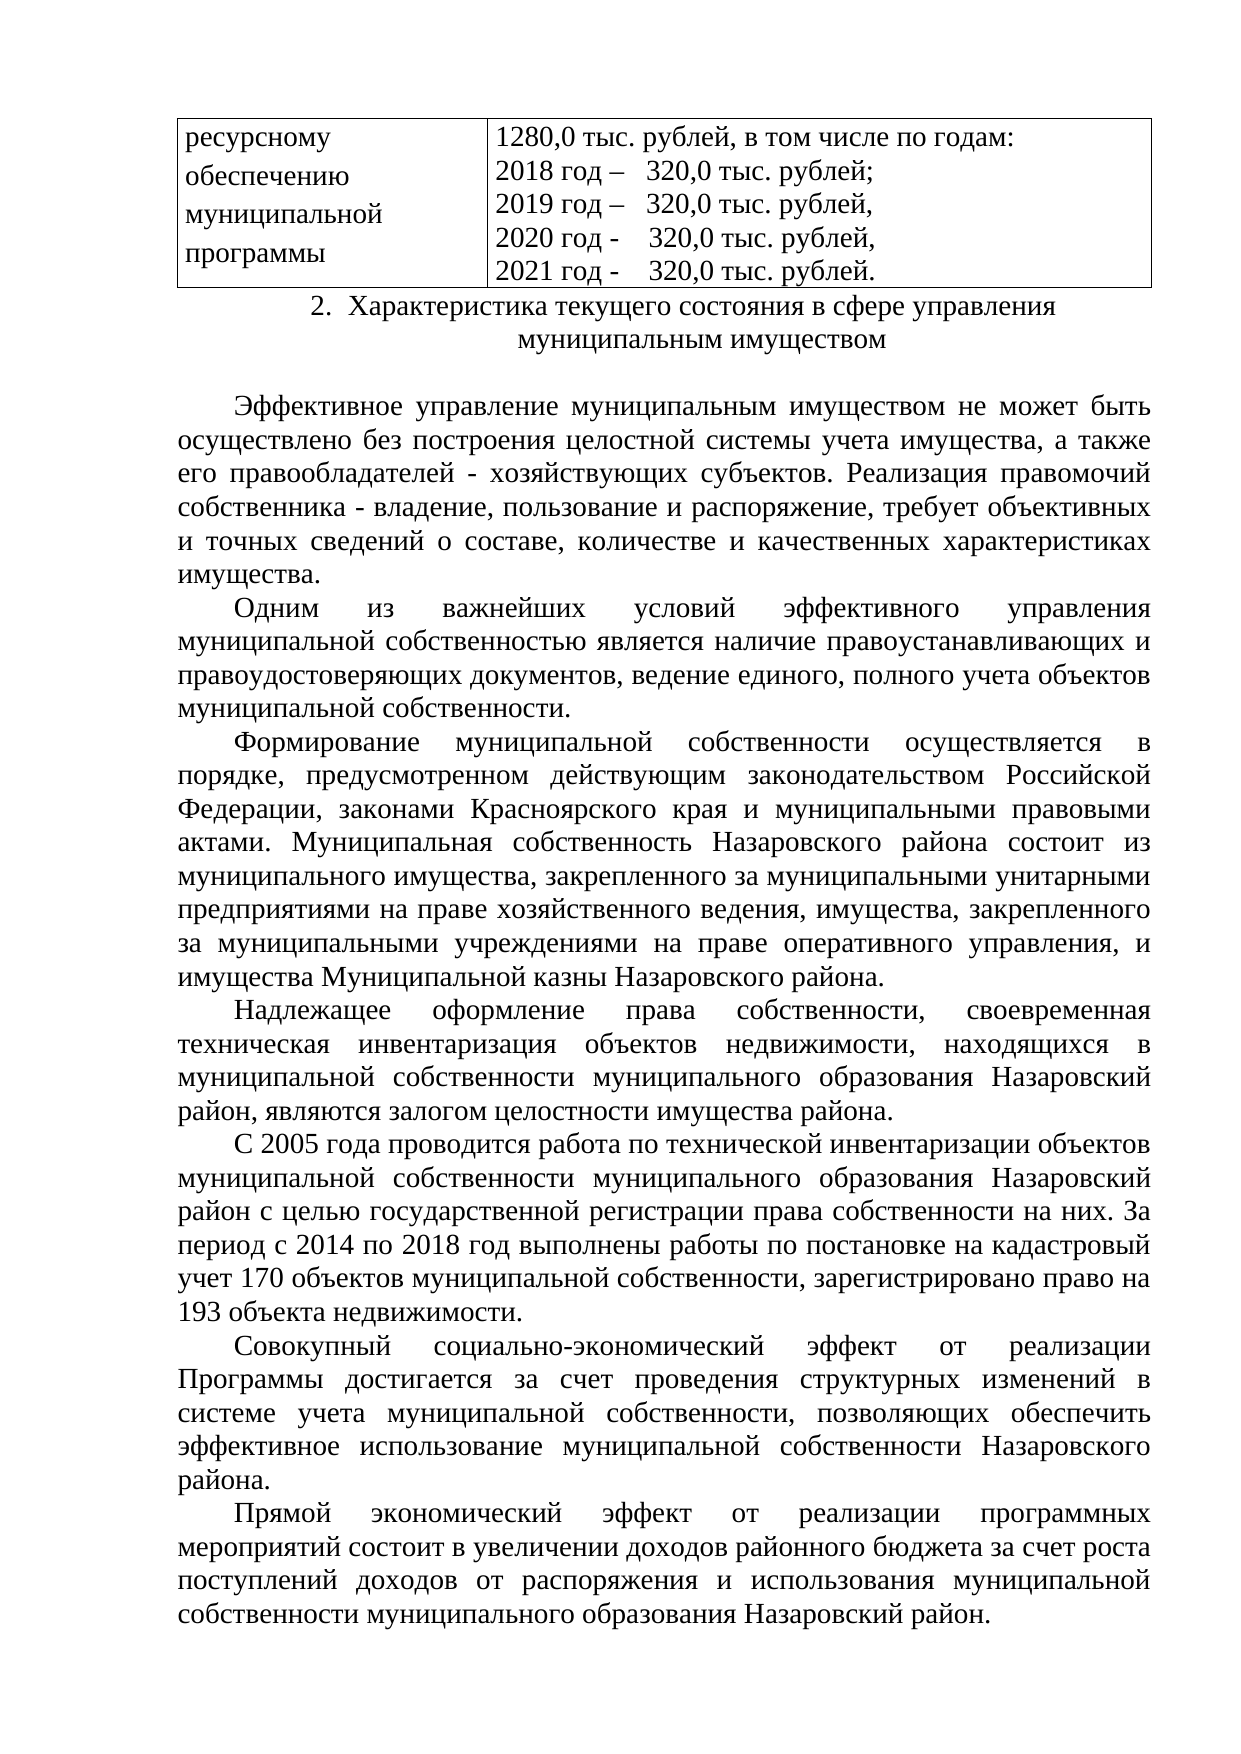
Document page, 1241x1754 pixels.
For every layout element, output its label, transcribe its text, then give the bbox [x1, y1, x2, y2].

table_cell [178, 119, 487, 287]
text Эффективное управление муниципальным имуществом не может быть осуществлено без построения целостной системы учета имущества, а также его правообладателей - хозяйствующих субъектов. Реализация правомочий собственника - владение, пользование и распоряжение, требует объективных и точных сведений о составе, количестве и качественных характеристиках имущества. [177, 388, 1152, 590]
text Надлежащее оформление права собственности, своевременная техническая инвентаризация объектов недвижимости, находящихся в муниципальной собственности муниципального образования Назаровский район, являются залогом целостности имущества района. [177, 992, 1152, 1126]
text Одним из важнейших условий эффективного управления муниципальной собственностью является наличие правоустанавливающих и правоудостоверяющих документов, ведение единого, полного учета объектов муниципальной собственности. [177, 590, 1152, 724]
list Характеристика текущего состояния в сфере управления муниципальным имуществом [215, 288, 1152, 355]
text Совокупный социально-экономический эффект от реализации Программы достигается за счет проведения структурных изменений в системе учета муниципальной собственности, позволяющих обеспечить эффективное использование муниципальной собственности Назаровского района. [177, 1328, 1152, 1495]
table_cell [488, 119, 1151, 287]
text С 2005 года проводится работа по технической инвентаризации объектов муниципальной собственности муниципального образования Назаровский район с целью государственной регистрации права собственности на них. За период с 2014 по 2018 год выполнены работы по постановке на кадастровый учет 170 объектов муниципальной собственности, зарегистрировано право на 193 объекта недвижимости. [177, 1126, 1152, 1328]
text Формирование муниципальной собственности осуществляется в порядке, предусмотренном действующим законодательством Российской Федерации, законами Красноярского края и муниципальными правовыми актами. Муниципальная собственность Назаровского района состоит из муниципального имущества, закрепленного за муниципальными унитарными предприятиями на праве хозяйственного ведения, имущества, закрепленного за муниципальными учреждениями на праве оперативного управления, и имущества Муниципальной казны Назаровского района. [177, 724, 1152, 992]
text Прямой экономический эффект от реализации программных мероприятий состоит в увеличении доходов районного бюджета за счет роста поступлений доходов от распоряжения и использования муниципальной собственности муниципального образования Назаровский район. [177, 1495, 1152, 1629]
